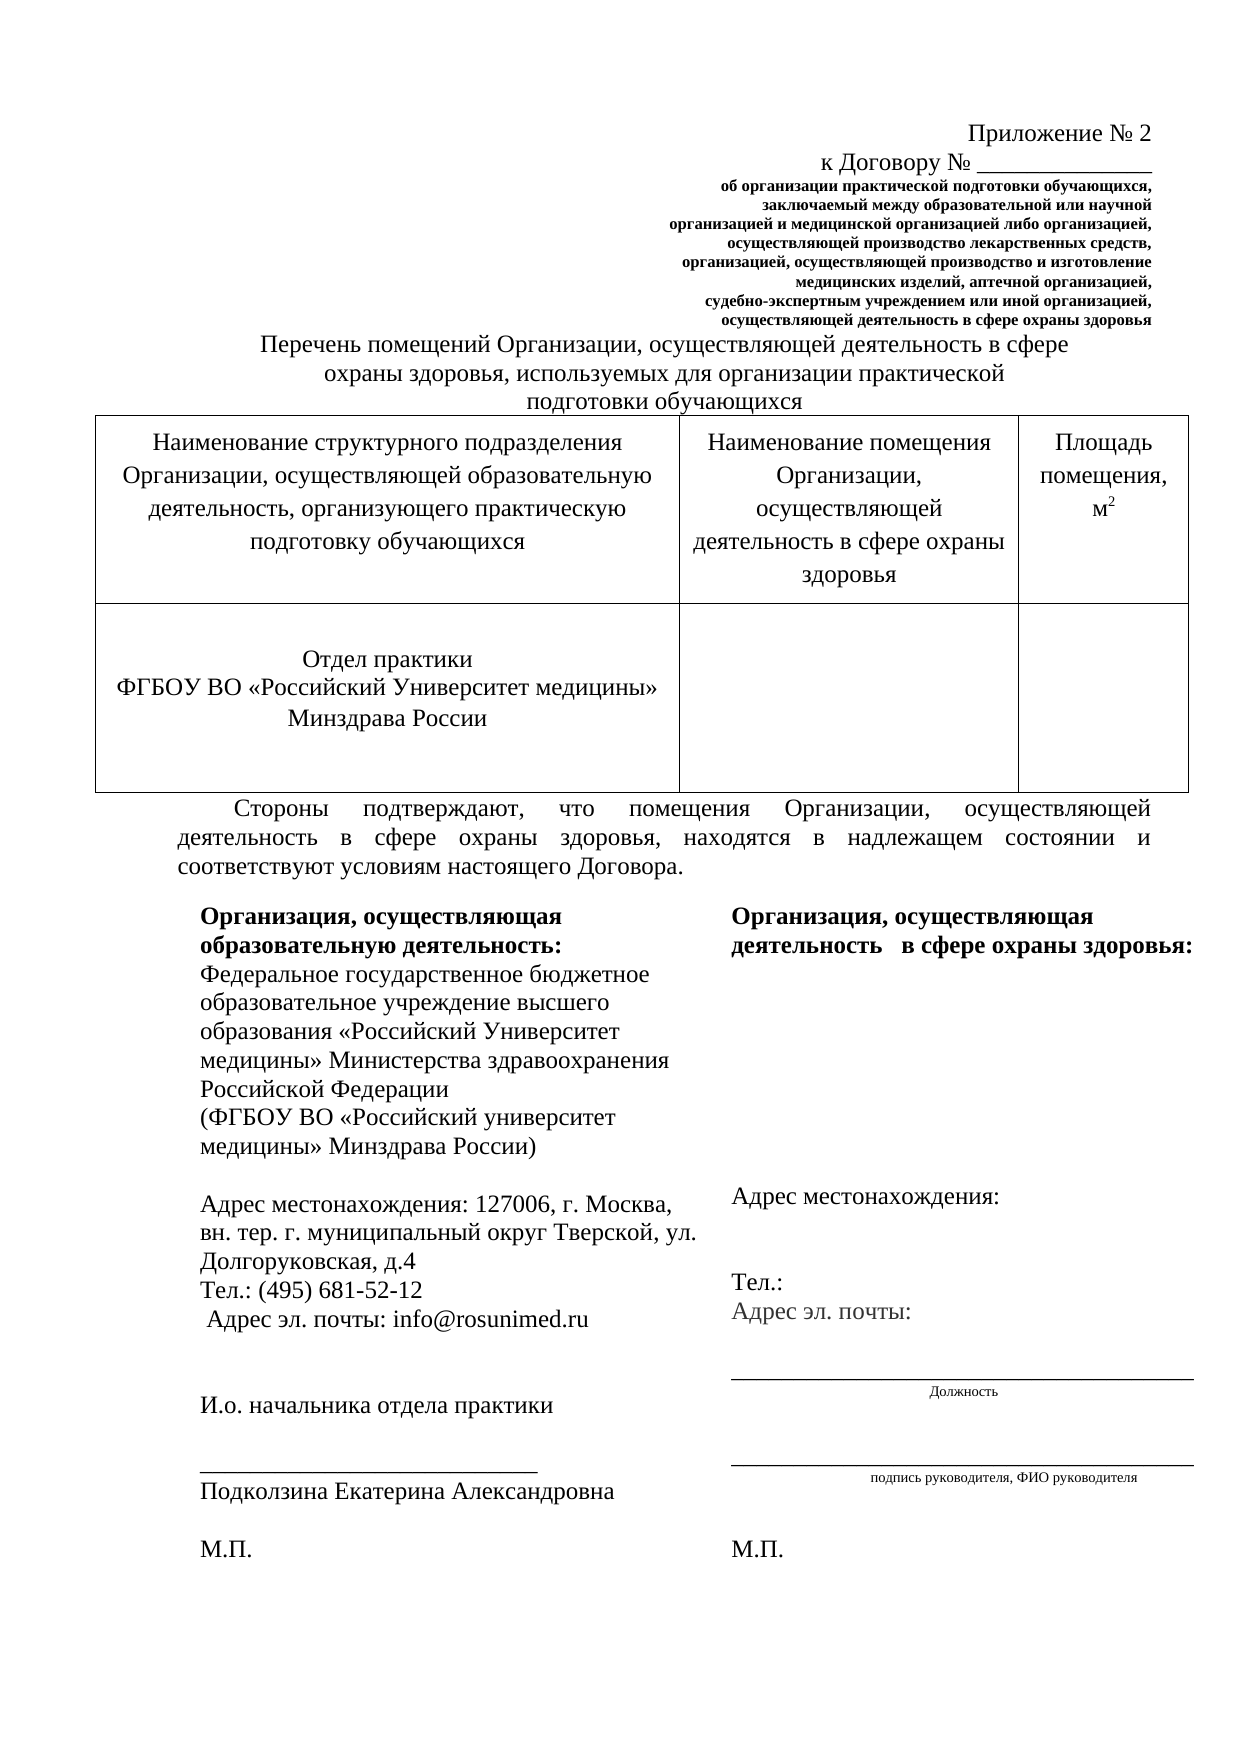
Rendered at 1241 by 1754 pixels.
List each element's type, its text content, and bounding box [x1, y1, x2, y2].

table_header Наименование помещения Организации, осуществляющей деятельность в сфере охраны здоровья [680, 416, 1018, 603]
table_cell [680, 737, 1018, 792]
text Приложение № 2 [162, 118, 1152, 147]
text подготовки обучающихся [177, 386, 1152, 415]
text заключаемый между образовательной или научной [177, 195, 1152, 214]
text об организации практической подготовки обучающихся, [177, 176, 1152, 195]
table_cell [1019, 737, 1188, 792]
text осуществляющей производство лекарственных средств, [177, 233, 1152, 252]
table_cell [680, 604, 1018, 737]
table_header Наименование структурного подразделения Организации, осуществляющей образовательную деятельность, организующего практическую подготовку обучающихся [96, 416, 679, 603]
text организацией и медицинской организацией либо организацией, [177, 214, 1152, 233]
text организацией, осуществляющей производство и изготовление [177, 252, 1152, 271]
text охраны здоровья, используемых для организации практической [177, 358, 1152, 386]
text к Договору № ______________ [177, 147, 1152, 176]
table_cell М.П. [189, 1534, 720, 1562]
text осуществляющей деятельность в сфере охраны здоровья [177, 310, 1152, 329]
text судебно-экспертным учреждением или иной организацией, [177, 291, 1152, 310]
table_header Организация, осуществляющая деятельность в сфере охраны здоровья: Адрес местонахождения: Тел.: Адрес эл. почты: _____________________________________ Должность _____________________________________ подпись руководителя, ФИО руководителя [720, 901, 1207, 1534]
table_cell [1019, 604, 1188, 737]
text медицинских изделий, аптечной организацией, [177, 271, 1152, 291]
text Стороны подтверждают, что помещения Организации, осуществляющей деятельность в сфере охраны здоровья, находятся в надлежащем состоянии и соответствуют условиям настоящего Договора. [177, 793, 1152, 879]
text Перечень помещений Организации, осуществляющей деятельность в сфере [177, 329, 1152, 358]
table_cell М.П. [720, 1534, 1207, 1562]
table_header Площадь помещения, м2 [1019, 416, 1188, 603]
table_cell Отдел практики ФГБОУ ВО «Российский Университет медицины» Минздрава России [96, 604, 679, 792]
table_header Организация, осуществляющая образовательную деятельность: Федеральное государственное бюджетное образовательное учреждение высшего образования «Российский Университет медицины» Министерства здравоохранения Российской Федерации (ФГБОУ ВО «Российский университет медицины» Минздрава России) Адрес местонахождения: 127006, г. Москва, вн. тер. г. муниципальный округ Тверской, ул. Долгоруковская, д.4 Тел.: (495) 681-52-12 Адрес эл. почты: info@rosunimed.ru И.о. начальника отдела практики ___________________________ Подколзина Екатерина Александровна [189, 901, 720, 1534]
